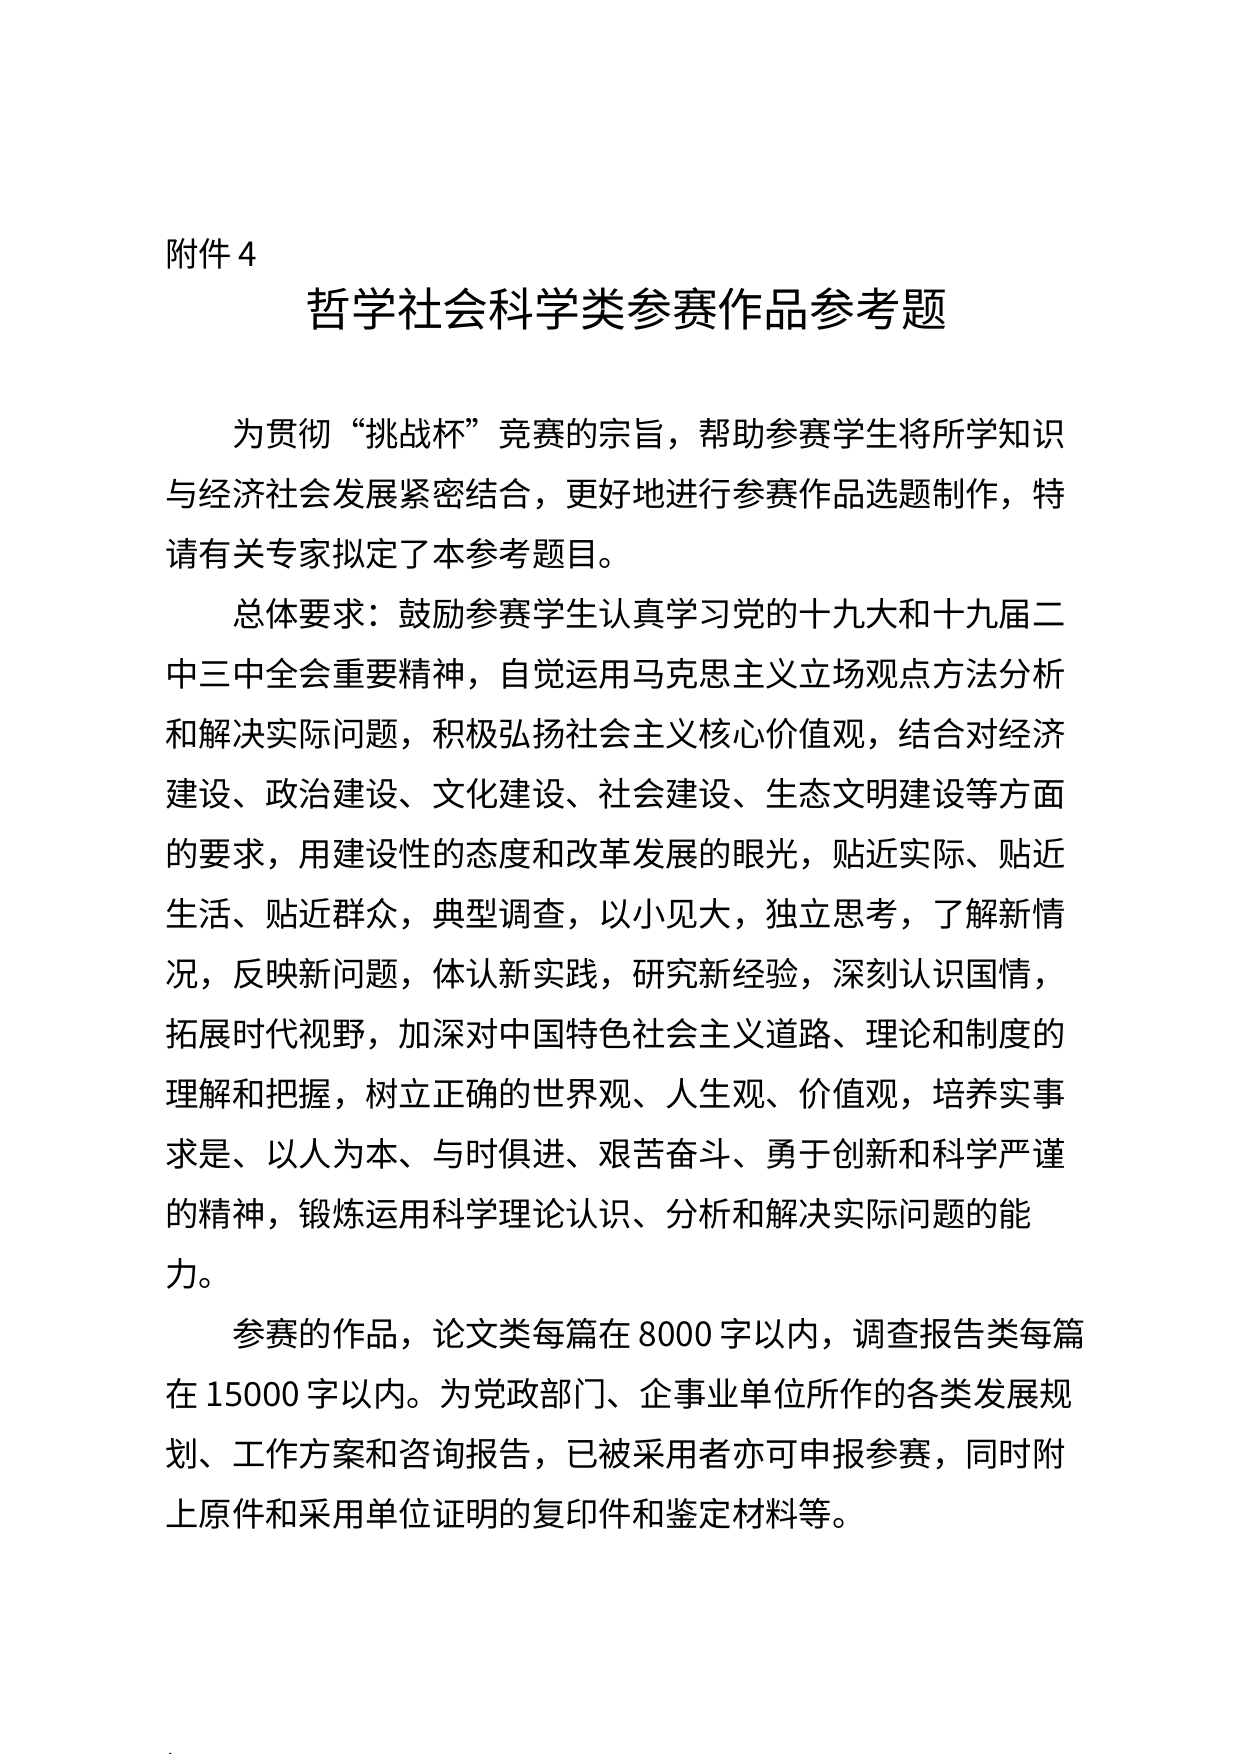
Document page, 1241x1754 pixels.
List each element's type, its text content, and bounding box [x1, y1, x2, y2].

text 参赛的作品，论文类每篇在8000字以内，调查报告类每篇在15000字以内。为党政部门、企事业单位所作的各类发展规划、工作方案和咨询报告，已被采用者亦可申报参赛，同时附上原件和采用单位证明的复印件和鉴定材料等。 [165, 1298, 1087, 1538]
text 哲学社会科学类参赛作品参考题 [165, 278, 1087, 338]
text 总体要求：鼓励参赛学生认真学习党的十九大和十九届二中三中全会重要精神，自觉运用马克思主义立场观点方法分析和解决实际问题，积极弘扬社会主义核心价值观，结合对经济建设、政治建设、文化建设、社会建设、生态文明建设等方面的要求，用建设性的态度和改革发展的眼光，贴近实际、贴近生活、贴近群众，典型调查，以小见大，独立思考，了解新情况，反映新问题，体认新实践，研究新经验，深刻认识国情，拓展时代视野，加深对中国特色社会主义道路、理论和制度的理解和把握，树立正确的世界观、人生观、价值观，培养实事求是、以人为本、与时俱进、艰苦奋斗、勇于创新和科学严谨的精神，锻炼运用科学理论认识、分析和解决实际问题的能力。 [165, 578, 1087, 1298]
text 附件4 [165, 218, 1087, 278]
text 为贯彻“挑战杯”竞赛的宗旨，帮助参赛学生将所学知识与经济社会发展紧密结合，更好地进行参赛作品选题制作，特请有关专家拟定了本参考题目。 [165, 398, 1087, 578]
